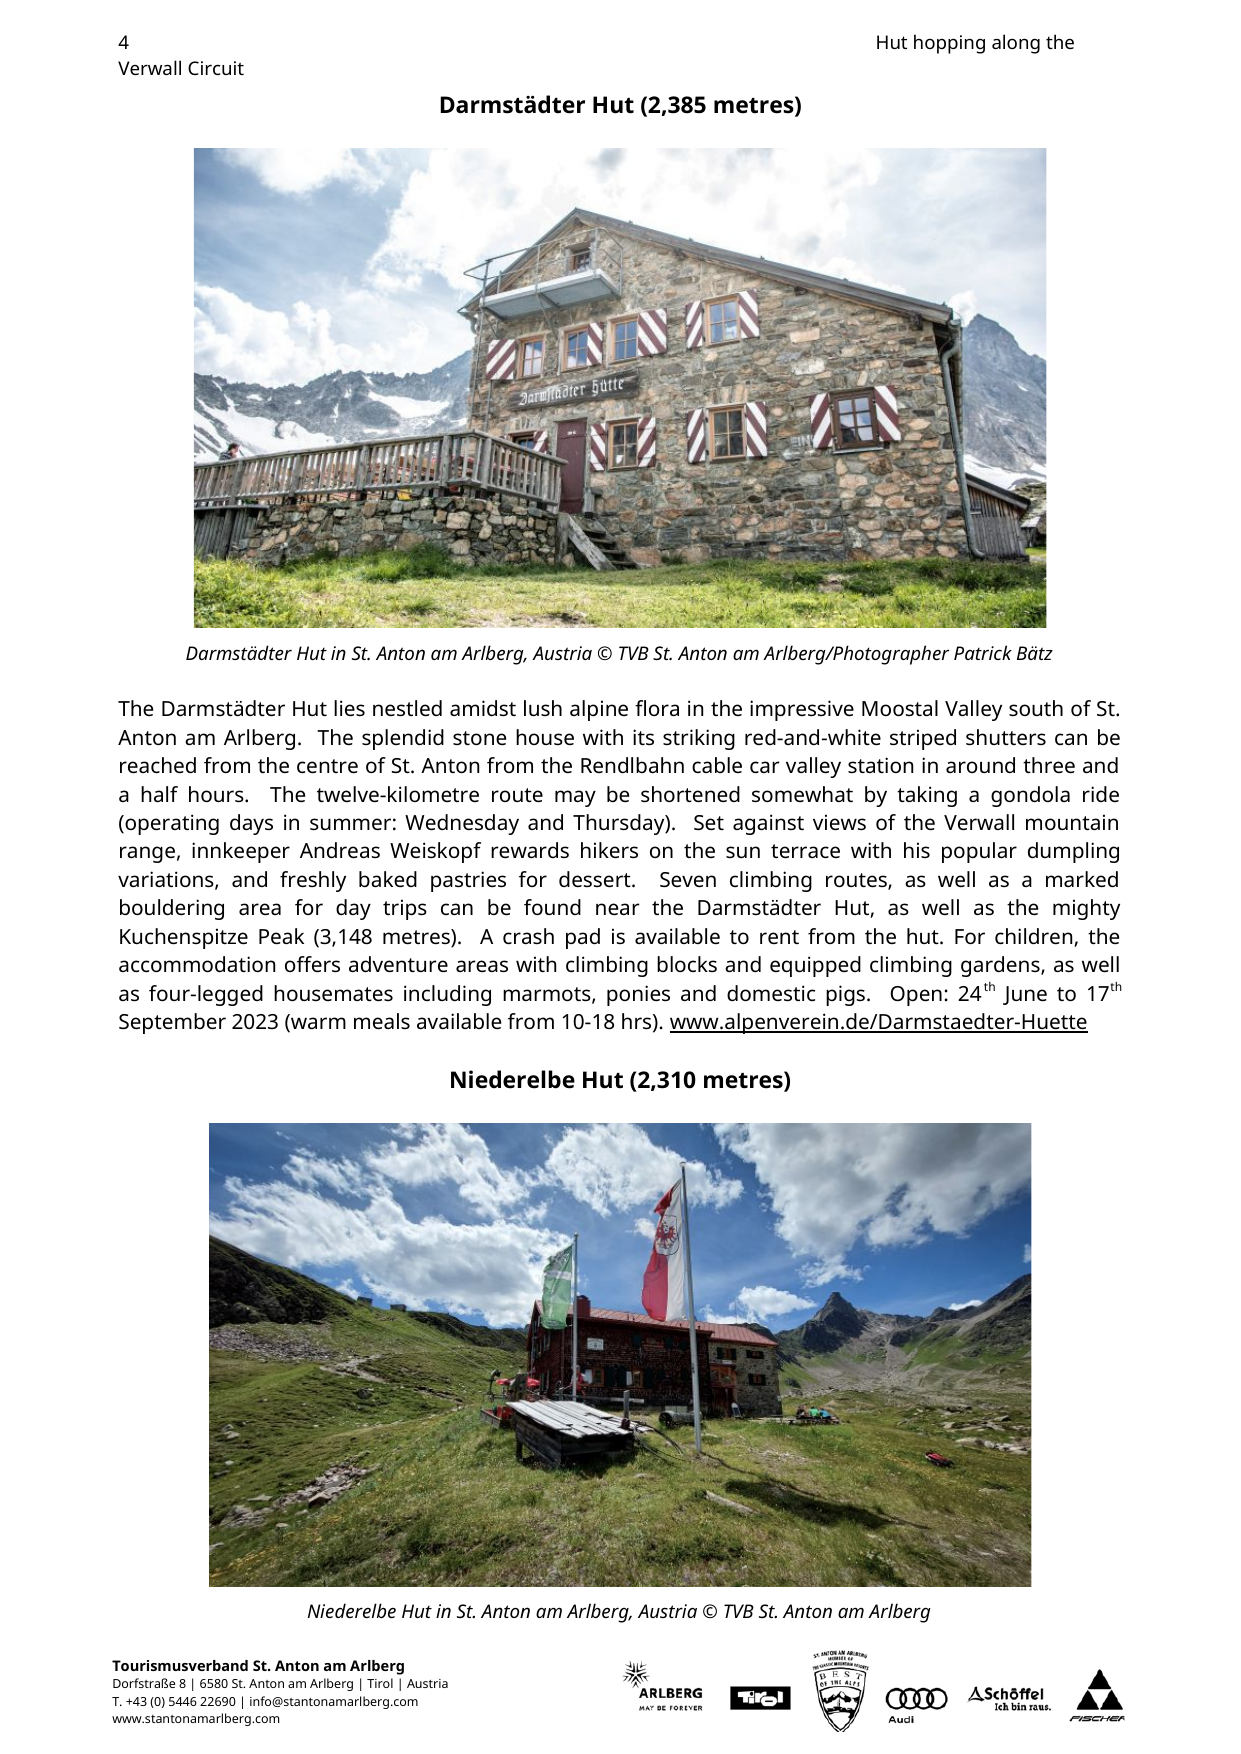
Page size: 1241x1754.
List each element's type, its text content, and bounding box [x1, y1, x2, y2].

text Darmstädter Hut (2,385 metres) [118, 89, 1122, 120]
text The Darmstädter Hut lies nestled amidst lush alpine flora in the impressive Moostal Valley south of St. Anton am Arlberg. The splendid stone house with its striking red-and-white striped shutters can be reached from the centre of St. Anton from the Rendlbahn cable car valley station in around three and a half hours. The twelve-kilometre route may be shortened somewhat by taking a gondola ride (operating days in summer: Wednesday and Thursday). Set against views of the Verwall mountain range, innkeeper Andreas Weiskopf rewards hikers on the sun terrace with his popular dumpling variations, and freshly baked pastries for dessert. Seven climbing routes, as well as a marked bouldering area for day trips can be found near the Darmstädter Hut, as well as the mighty Kuchenspitze Peak (3,148 metres). A crash pad is available to rent from the hut. For children, the accommodation offers adventure areas with climbing blocks and equipped climbing gardens, as well as four-legged housemates including marmots, ponies and domestic pigs. Open: 24th June to 17th September 2023 (warm meals available from 10-18 hrs). www.alpenverein.de/Darmstaedter-Huette [118, 694, 1122, 1036]
text Niederelbe Hut in St. Anton am Arlberg, Austria © TVB St. Anton am Arlberg [118, 1599, 1122, 1624]
text Darmstädter Hut in St. Anton am Arlberg, Austria © TVB St. Anton am Arlberg/Photographer Patrick Bätz [118, 641, 1122, 666]
picture [621, 1650, 1124, 1732]
text Niederelbe Hut (2,310 metres) [118, 1064, 1122, 1095]
picture [193, 148, 1047, 628]
picture [209, 1123, 1032, 1587]
